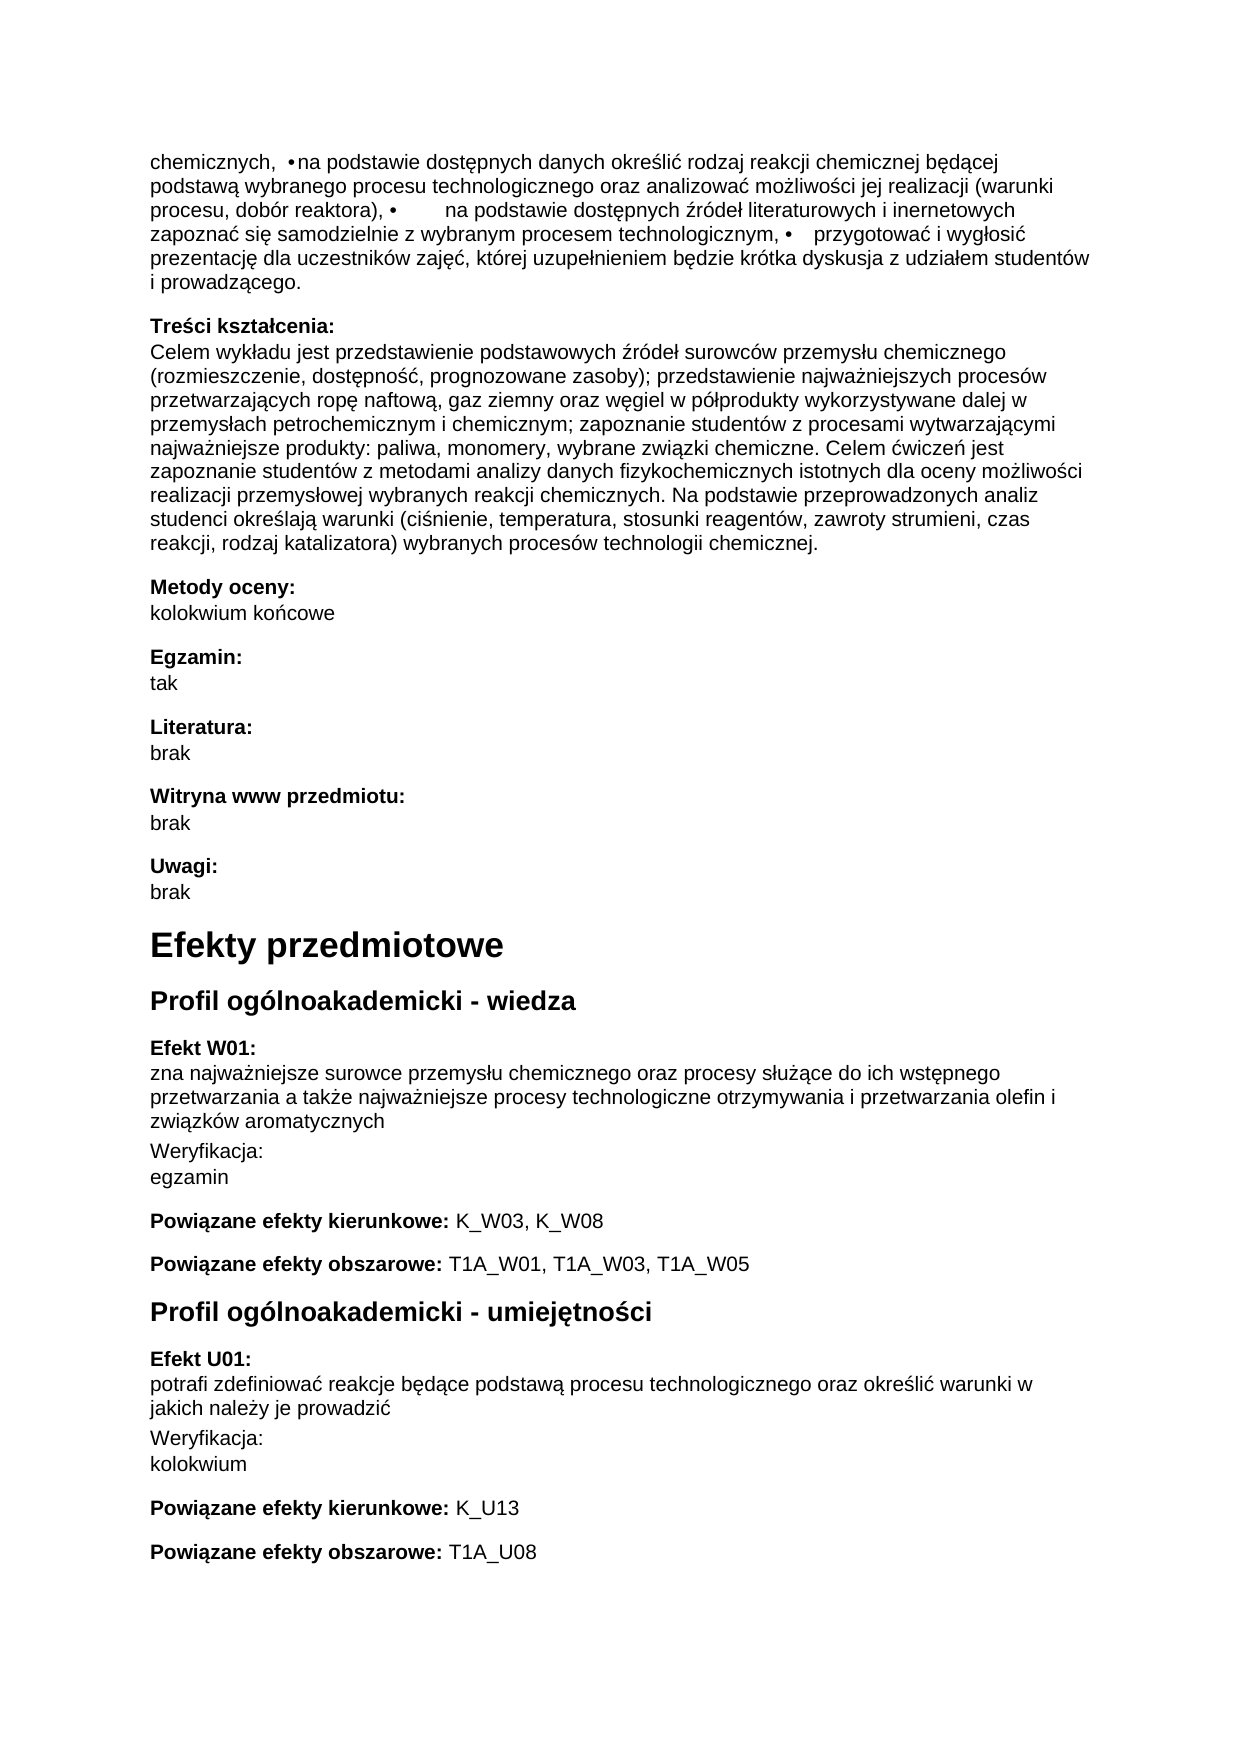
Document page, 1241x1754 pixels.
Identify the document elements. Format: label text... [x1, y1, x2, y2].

text Celem wykładu jest przedstawienie podstawowych źródeł surowców przemysłu chemicznego (rozmieszczenie, dostępność, prognozowane zasoby); przedstawienie najważniejszych procesów przetwarzających ropę naftową, gaz ziemny oraz węgiel w półprodukty wykorzystywane dalej w przemysłach petrochemicznym i chemicznym; zapoznanie studentów z procesami wytwarzającymi najważniejsze produkty: paliwa, monomery, wybrane związki chemiczne. Celem ćwiczeń jest zapoznanie studentów z metodami analizy danych fizykochemicznych istotnych dla oceny możliwości realizacji przemysłowej wybranych reakcji chemicznych. Na podstawie przeprowadzonych analiz studenci określają warunki (ciśnienie, temperatura, stosunki reagentów, zawroty strumieni, czas reakcji, rodzaj katalizatora) wybranych procesów technologii chemicznej. [150, 339, 1090, 555]
text kolokwium [150, 1452, 1090, 1476]
text Literatura: [150, 714, 1090, 738]
text zna najważniejsze surowce przemysłu chemicznego oraz procesy służące do ich wstępnego przetwarzania a także najważniejsze procesy technologiczne otrzymywania i przetwarzania olefin i związków aromatycznych [150, 1061, 1090, 1132]
text brak [150, 810, 1090, 834]
subtitle Efekty przedmiotowe [150, 924, 1090, 965]
text Egzamin: [150, 645, 1090, 669]
text Powiązane efekty kierunkowe: K_U13 [150, 1496, 1090, 1520]
text Powiązane efekty obszarowe: T1A_U08 [150, 1540, 1090, 1564]
text Weryfikacja: [150, 1426, 1090, 1450]
text Efekt W01: [150, 1036, 1090, 1059]
text Powiązane efekty obszarowe: T1A_W01, T1A_W03, T1A_W05 [150, 1252, 1090, 1276]
text brak [150, 741, 1090, 764]
text Uwagi: [150, 854, 1090, 878]
text egzamin [150, 1165, 1090, 1189]
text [150, 150, 1090, 294]
text Powiązane efekty kierunkowe: K_W03, K_W08 [150, 1208, 1090, 1232]
text Treści kształcenia: [150, 313, 1090, 337]
text Weryfikacja: [150, 1139, 1090, 1163]
subtitle Profil ogólnoakademicki - umiejętności [150, 1296, 1090, 1327]
text Efekt U01: [150, 1347, 1090, 1371]
text kolokwium końcowe [150, 601, 1090, 625]
text Metody oceny: [150, 575, 1090, 599]
text Witryna www przedmiotu: [150, 784, 1090, 808]
text potrafi zdefiniować reakcje będące podstawą procesu technologicznego oraz określić warunki w jakich należy je prowadzić [150, 1372, 1090, 1420]
text tak [150, 671, 1090, 695]
text brak [150, 880, 1090, 904]
subtitle Profil ogólnoakademicki - wiedza [150, 984, 1090, 1016]
